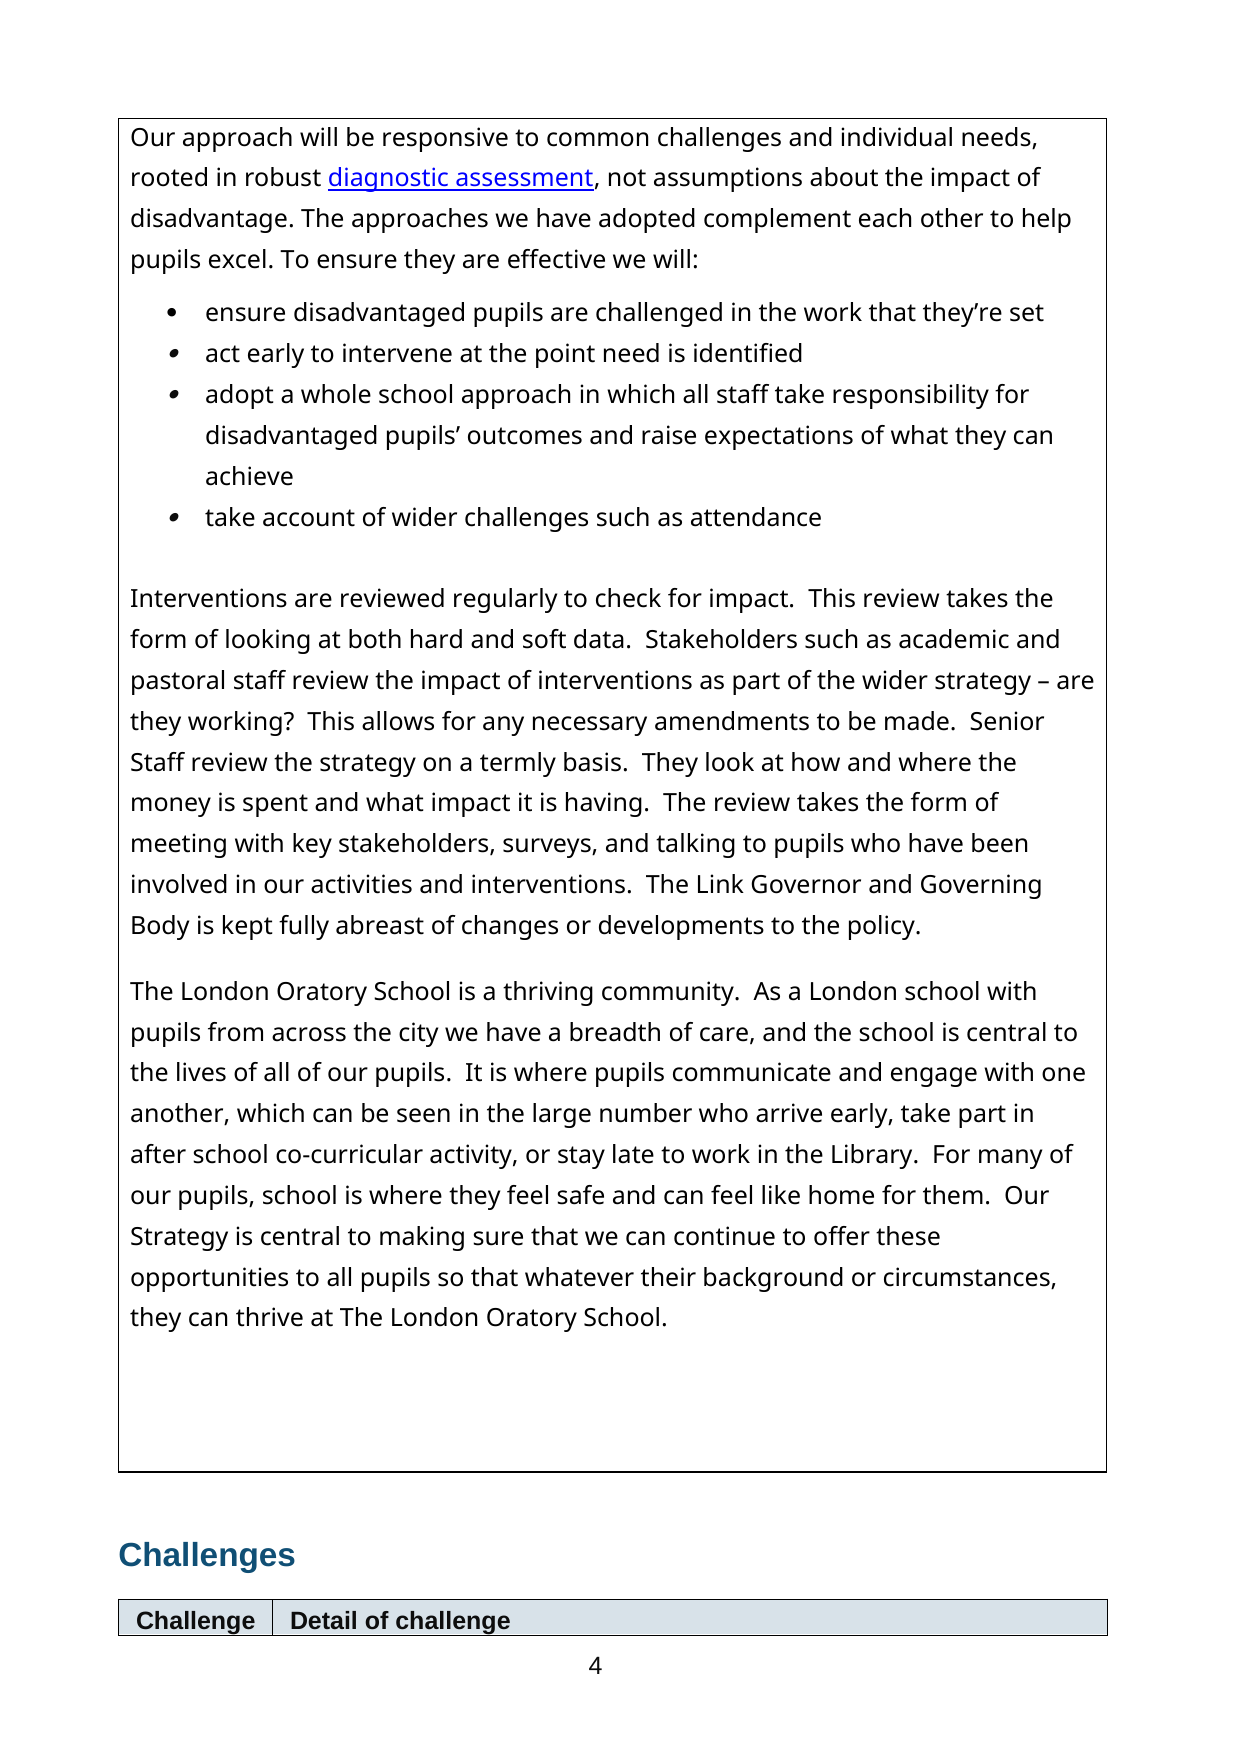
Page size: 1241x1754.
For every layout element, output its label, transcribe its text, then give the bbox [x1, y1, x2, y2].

table_header Detail of challenge [273, 1600, 1107, 1634]
subtitle Challenges [118, 1535, 1107, 1573]
table_header Challenge number [119, 1600, 272, 1634]
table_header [119, 119, 1106, 1471]
